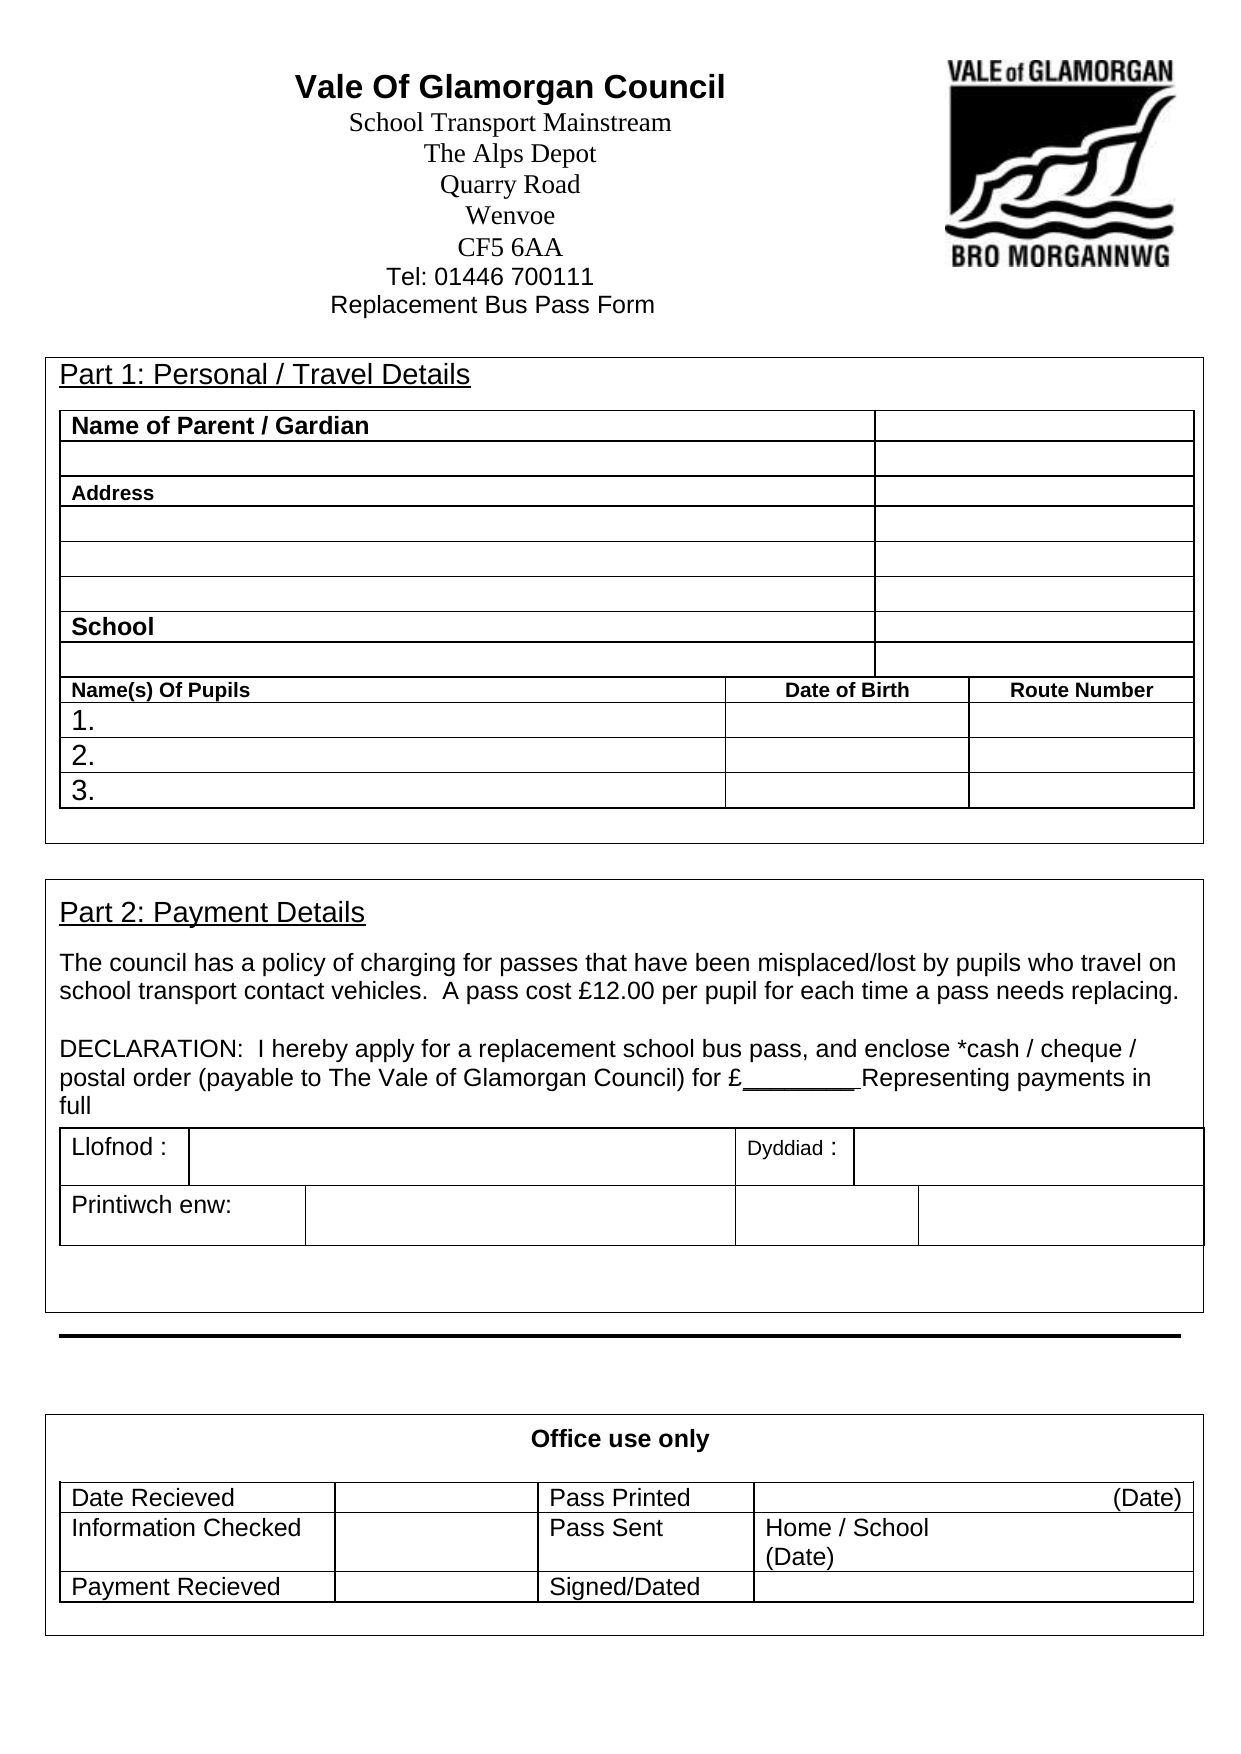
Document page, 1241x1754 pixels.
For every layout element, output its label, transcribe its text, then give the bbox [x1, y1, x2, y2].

table_cell [736, 1186, 918, 1244]
table_cell [876, 442, 1193, 475]
table_cell [876, 507, 1193, 541]
table_header Llofnod : [61, 1129, 188, 1185]
table_cell Route Number [970, 678, 1193, 702]
table_cell [970, 738, 1193, 772]
table_header Date Recieved [61, 1483, 334, 1512]
table_cell [61, 738, 725, 772]
table_cell [306, 1186, 735, 1244]
subtitle Part 1: Personal / Travel Details [59, 357, 1181, 391]
table_cell [876, 542, 1193, 576]
table_cell Date of Birth [726, 678, 968, 702]
table_cell Signed/Dated [539, 1572, 753, 1601]
table_cell [61, 542, 874, 576]
table_cell [726, 703, 968, 737]
table_header [855, 1129, 1204, 1185]
table_cell [919, 1186, 1204, 1244]
table_cell [970, 773, 1193, 807]
table_cell [61, 442, 874, 475]
table_cell [61, 507, 874, 541]
table_cell School [61, 612, 874, 641]
text The council has a policy of charging for passes that have been misplaced/lost by pupils who travel on school transport contact vehicles. A pass cost £12.00 per pupil for each time a pass needs replacing. [59, 947, 1181, 1005]
table_header Name of Parent / Gardian [61, 411, 874, 440]
table_cell Name(s) Of Pupils [61, 678, 725, 702]
table_cell [336, 1513, 537, 1571]
table_header [876, 411, 1193, 440]
table_cell [970, 703, 1193, 737]
table_cell [61, 773, 725, 807]
table_header Dyddiad : [736, 1129, 853, 1185]
table_cell [61, 577, 874, 611]
table_cell [876, 643, 1193, 676]
table_cell [755, 1572, 1193, 1601]
table_cell Address [61, 477, 874, 505]
table_cell Information Checked [61, 1513, 334, 1571]
table_cell [726, 738, 968, 772]
table_cell Pass Sent [539, 1513, 753, 1571]
picture [945, 60, 1177, 267]
table_header (Date) [755, 1483, 1193, 1512]
table_cell Printiwch enw: [61, 1186, 305, 1244]
table_cell [61, 703, 725, 737]
subtitle Office use only [59, 1424, 1181, 1453]
table_cell [876, 577, 1193, 611]
table_cell [876, 612, 1193, 641]
table_cell Payment Recieved [61, 1572, 334, 1601]
table_header Pass Printed [539, 1483, 753, 1512]
text DECLARATION: I hereby apply for a replacement school bus pass, and enclose *cash / cheque / postal order (payable to The Vale of Glamorgan Council) for £________ Representing payments in full [59, 1034, 1181, 1120]
subtitle Part 2: Payment Details [59, 895, 1181, 928]
table_cell [876, 477, 1193, 505]
table_header [190, 1129, 735, 1185]
table_header [336, 1483, 537, 1512]
table_cell [726, 773, 968, 807]
table_cell [336, 1572, 537, 1601]
table_cell Home / School (Date) [755, 1513, 1193, 1571]
table_cell [61, 643, 874, 676]
